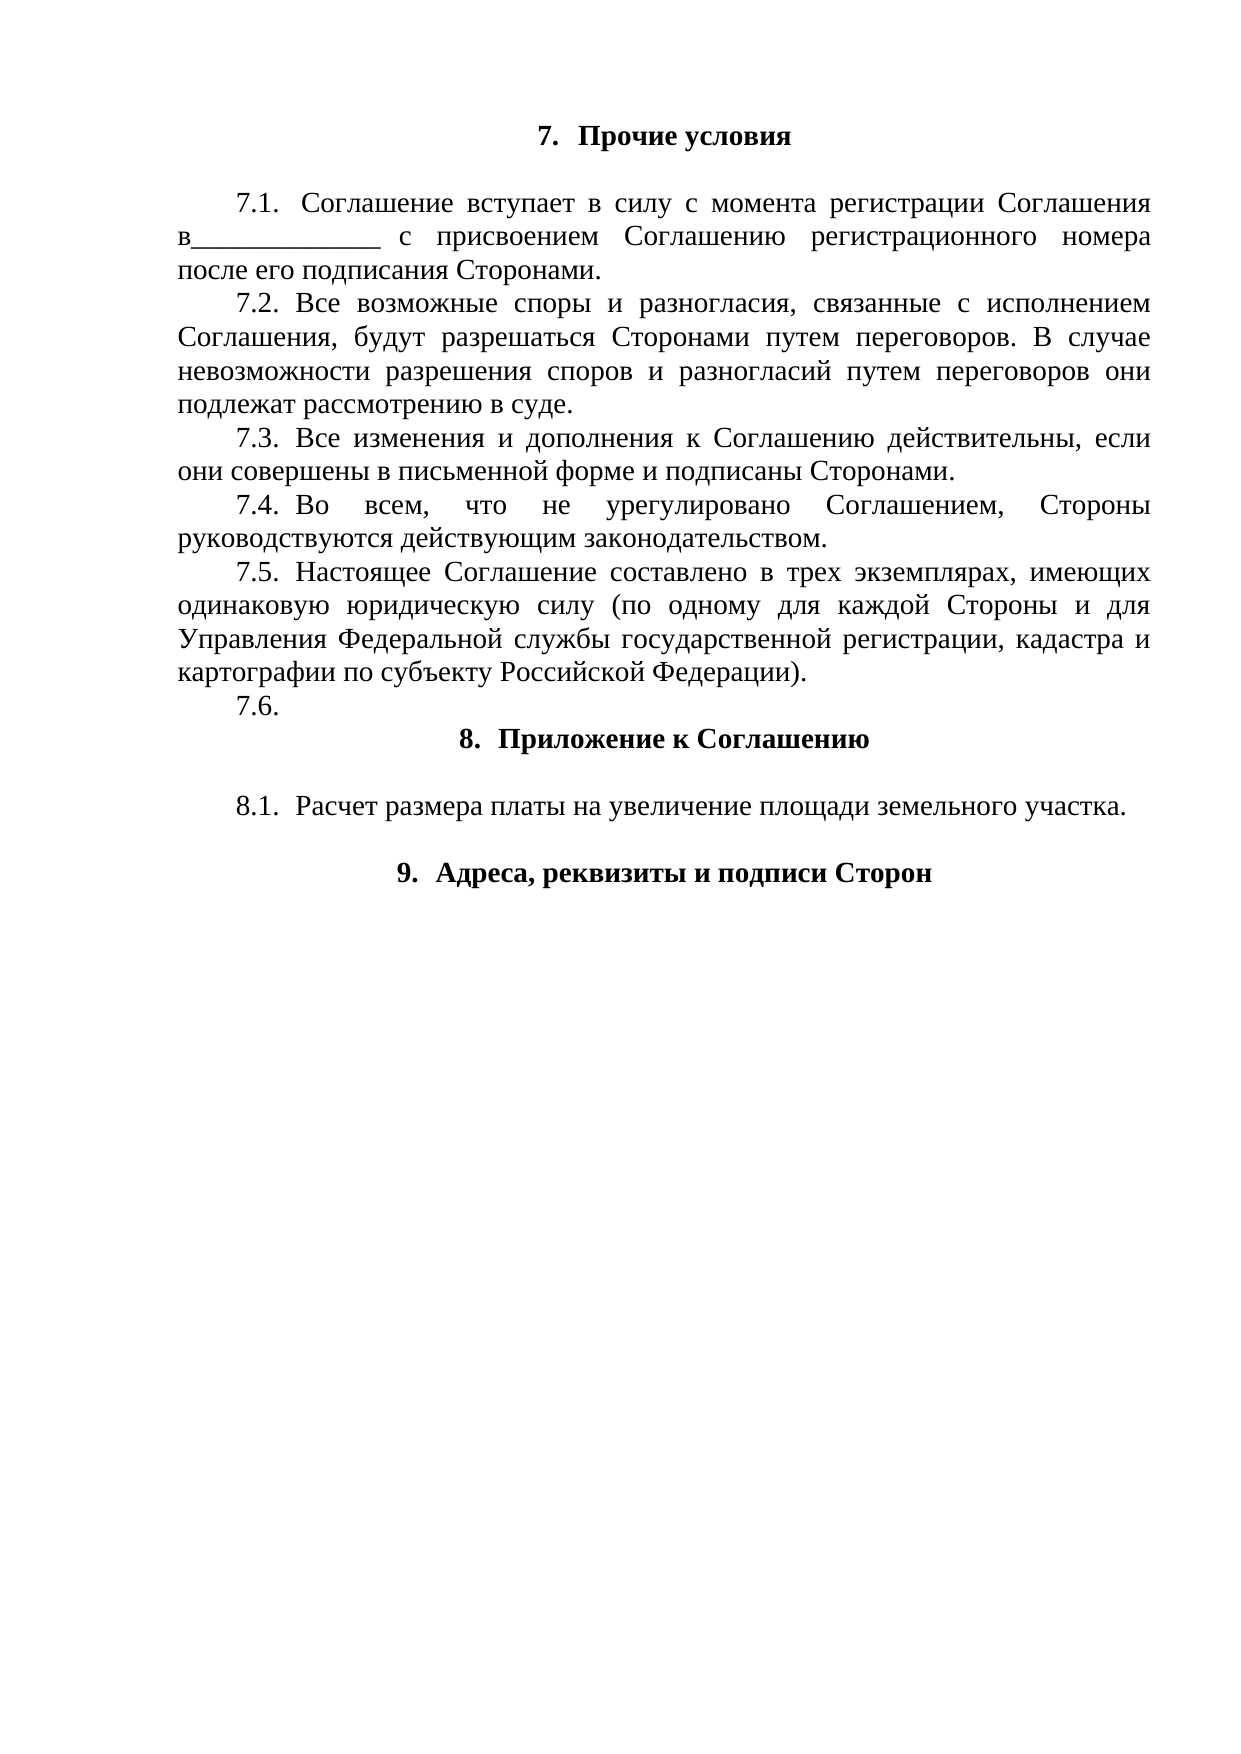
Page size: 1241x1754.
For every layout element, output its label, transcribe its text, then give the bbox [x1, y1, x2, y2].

list Соглашение вступает в силу с момента регистрации Соглашения в_____________ с присвоением Соглашению регистрационного номера после его подписания Сторонами. [177, 185, 1152, 286]
list Расчет размера платы на увеличение площади земельного участка. [177, 788, 1152, 822]
list Во всем, что не урегулировано Соглашением, Стороны руководствуются действующим законодательством. [177, 487, 1152, 554]
list Настоящее Соглашение составлено в трех экземплярах, имеющих одинаковую юридическую силу (по одному для каждой Стороны и для Управления Федеральной службы государственной регистрации, кадастра и картографии по субъекту Российской Федерации). [177, 554, 1152, 688]
list Все изменения и дополнения к Соглашению действительны, если они совершены в письменной форме и подписаны Сторонами. [177, 420, 1152, 487]
list Все возможные споры и разногласия, связанные с исполнением Соглашения, будут разрешаться Сторонами путем переговоров. В случае невозможности разрешения споров и разногласий путем переговоров они подлежат рассмотрению в суде. [177, 286, 1152, 420]
list Приложение к Соглашению [177, 722, 1152, 755]
list Адреса, реквизиты и подписи Сторон [177, 855, 1152, 889]
list Прочие условия [177, 118, 1152, 152]
